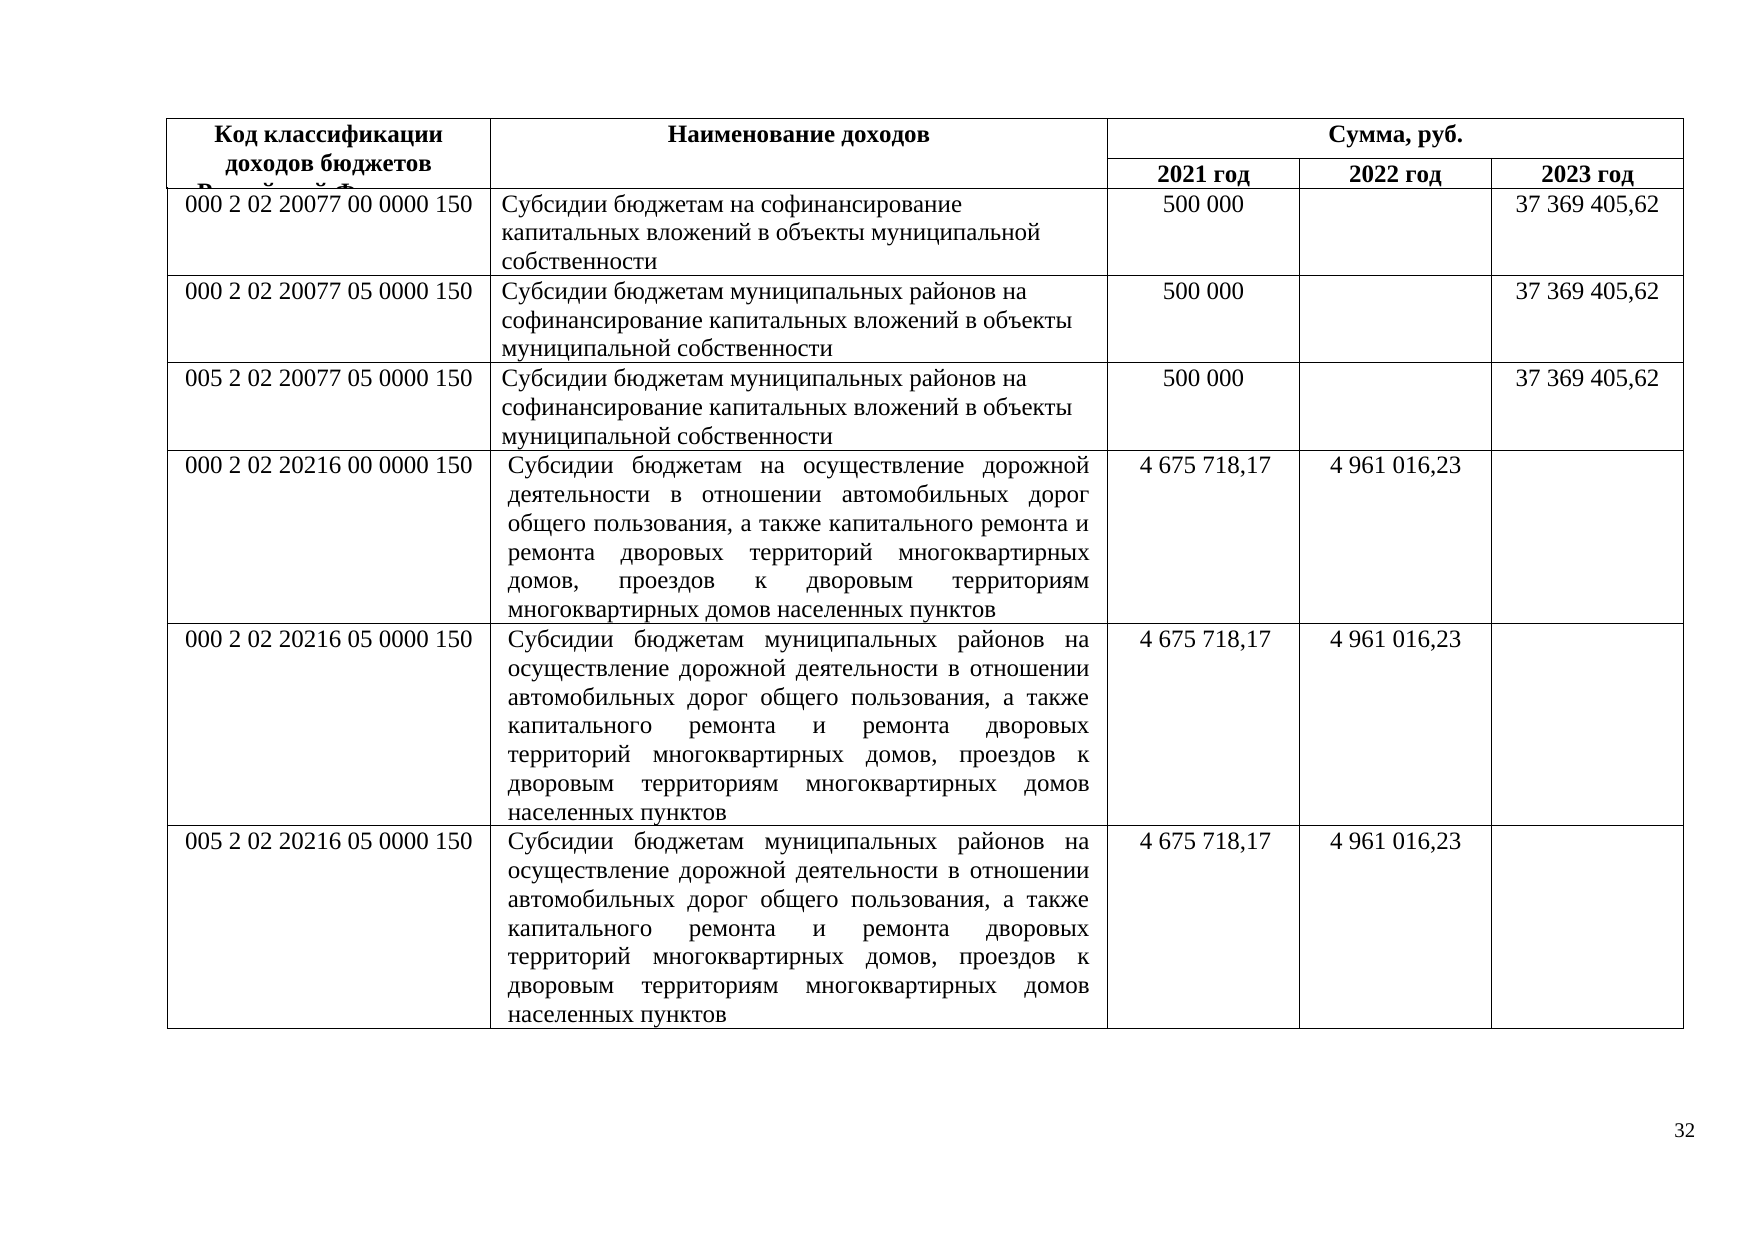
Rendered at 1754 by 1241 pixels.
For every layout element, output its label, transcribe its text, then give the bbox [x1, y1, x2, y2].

table_cell 500 000 [1108, 189, 1299, 275]
table_cell 005 2 02 20216 05 0000 150 [168, 826, 490, 1028]
table_cell [1300, 276, 1491, 362]
table_cell [1492, 451, 1683, 623]
table_cell Субсидии бюджетам муниципальных районов на осуществление дорожной деятельности в отношении автомобильных дорог общего пользования, а также капитального ремонта и ремонта дворовых территорий многоквартирных домов, проездов к дворовым территориям многоквартирных домов населенных пунктов [491, 624, 1107, 825]
table_cell [1492, 624, 1683, 825]
table_cell 37 369 405,62 [1492, 189, 1683, 275]
table_cell 4 675 718,17 [1108, 451, 1299, 623]
table_cell Субсидии бюджетам муниципальных районов на софинансирование капитальных вложений в объекты муниципальной собственности [491, 363, 1107, 449]
table_cell 2022 год [1300, 159, 1491, 188]
table_cell 005 2 02 20077 05 0000 150 [168, 363, 490, 449]
table_cell Субсидии бюджетам на осуществление дорожной деятельности в отношении автомобильных дорог общего пользования, а также капитального ремонта и ремонта дворовых территорий многоквартирных домов, проездов к дворовым территориям многоквартирных домов населенных пунктов [491, 451, 1107, 623]
table_header Сумма, руб. [1108, 119, 1683, 158]
table_cell Субсидии бюджетам муниципальных районов на софинансирование капитальных вложений в объекты муниципальной собственности [491, 276, 1107, 362]
table_cell 500 000 [1108, 276, 1299, 362]
table_cell 000 2 02 20216 05 0000 150 [168, 624, 490, 825]
table_header Код классификации доходов бюджетов Российской Федерации [167, 119, 490, 188]
table_cell Субсидии бюджетам муниципальных районов на осуществление дорожной деятельности в отношении автомобильных дорог общего пользования, а также капитального ремонта и ремонта дворовых территорий многоквартирных домов, проездов к дворовым территориям многоквартирных домов населенных пунктов [491, 826, 1107, 1028]
table_header Наименование доходов [491, 119, 1107, 188]
table_cell 000 2 02 20216 00 0000 150 [168, 451, 490, 623]
table_cell 500 000 [1108, 363, 1299, 449]
table_cell 37 369 405,62 [1492, 363, 1683, 449]
table_cell 2023 год [1492, 159, 1683, 188]
table_cell 4 961 016,23 [1300, 451, 1491, 623]
table_cell [1300, 189, 1491, 275]
table_cell 4 961 016,23 [1300, 624, 1491, 825]
table_cell 2021 год [1108, 159, 1299, 188]
table_cell [1300, 363, 1491, 449]
table_cell 4 675 718,17 [1108, 826, 1299, 1028]
table_cell 000 2 02 20077 00 0000 150 [168, 189, 490, 275]
table_cell 000 2 02 20077 05 0000 150 [168, 276, 490, 362]
table_cell [1492, 826, 1683, 1028]
table_cell 37 369 405,62 [1492, 276, 1683, 362]
table_cell 4 961 016,23 [1300, 826, 1491, 1028]
table_cell 4 675 718,17 [1108, 624, 1299, 825]
table_cell Субсидии бюджетам на софинансирование капитальных вложений в объекты муниципальной собственности [491, 189, 1107, 275]
